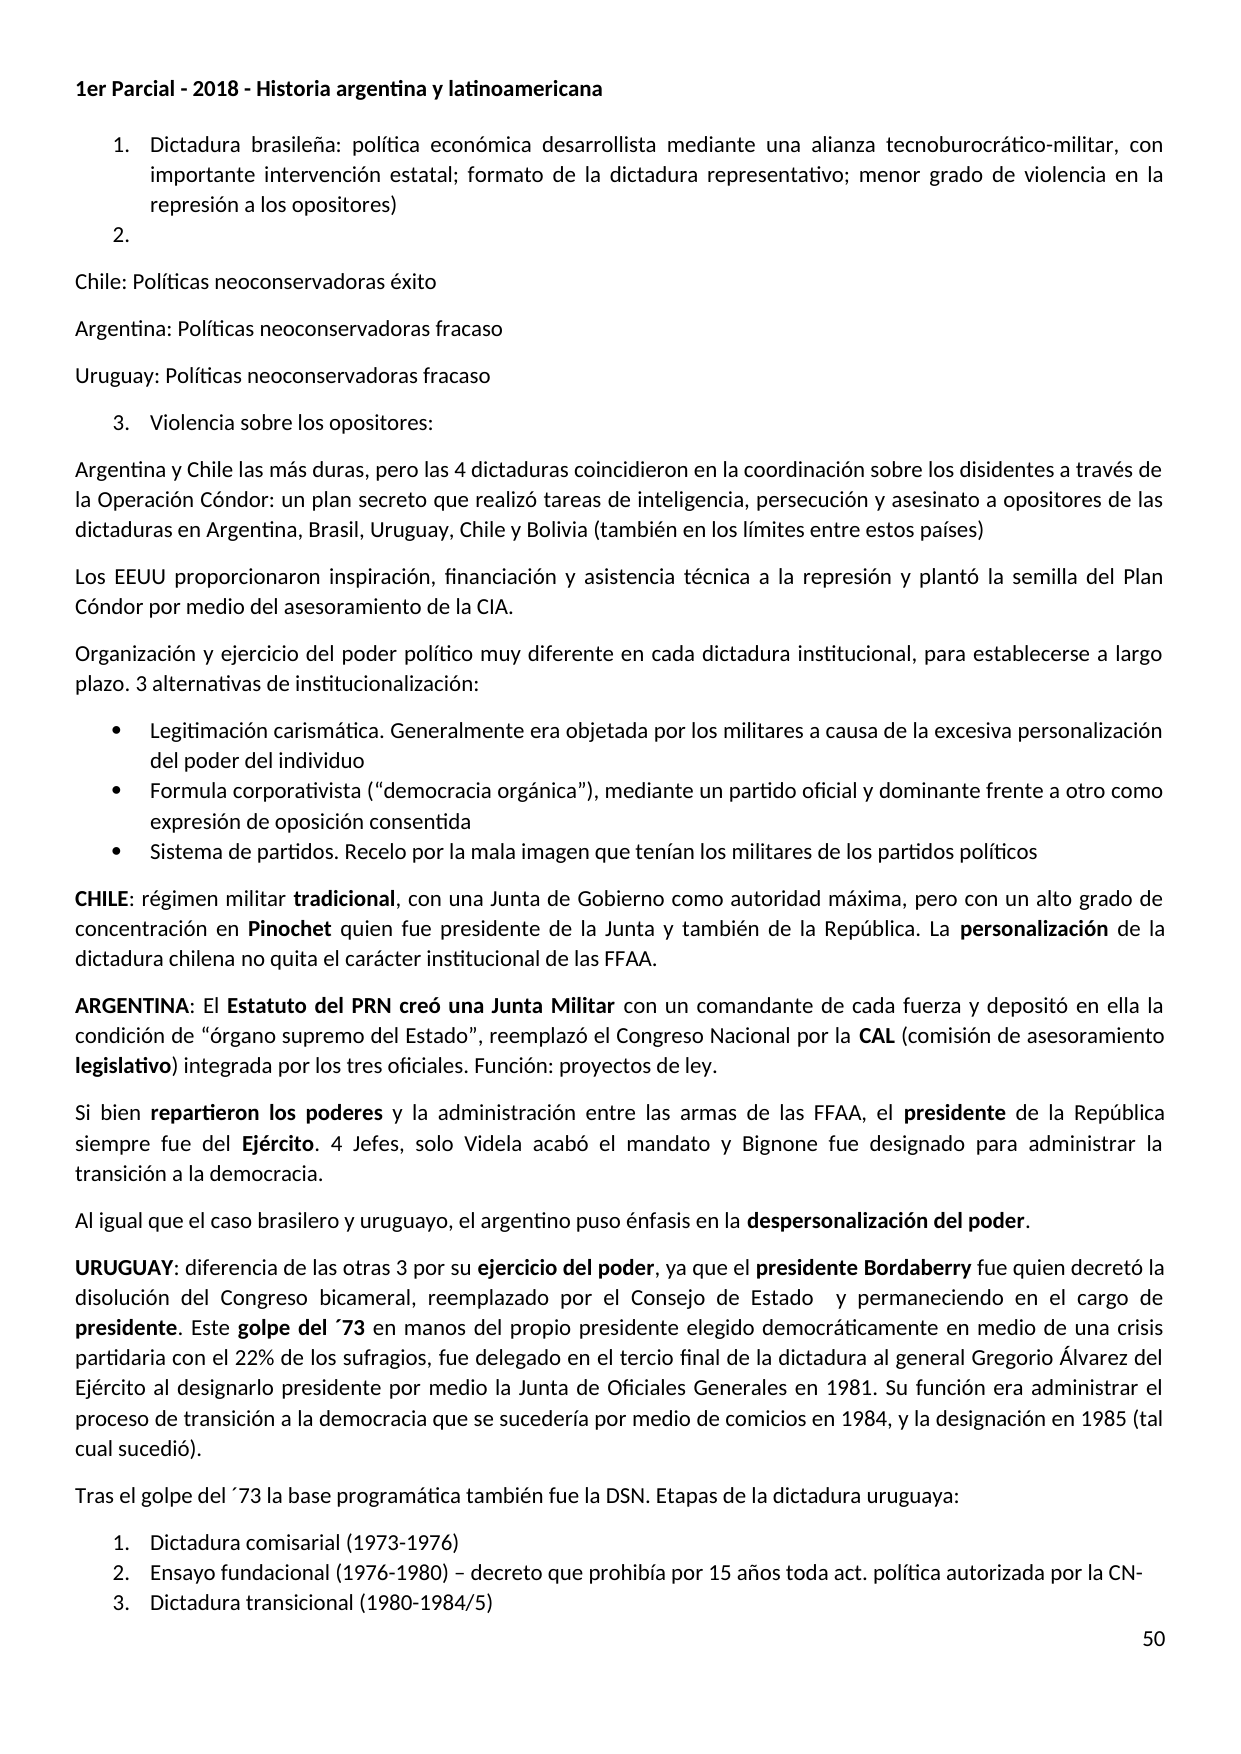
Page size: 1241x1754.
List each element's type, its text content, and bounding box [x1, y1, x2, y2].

text Chile: Políticas neoconservadoras éxito [75, 267, 1165, 295]
text Si bien repartieron los poderes y la administración entre las armas de las FFAA, el presidente de la República siempre fue del Ejército. 4 Jefes, solo Videla acabó el mandato y Bignone fue designado para administrar la transición a la democracia. [75, 1098, 1165, 1187]
text Organización y ejercicio del poder político muy diferente en cada dictadura institucional, para establecerse a largo plazo. 3 alternativas de institucionalización: [75, 639, 1165, 697]
text CHILE: régimen militar tradicional, con una Junta de Gobierno como autoridad máxima, pero con un alto grado de concentración en Pinochet quien fue presidente de la Junta y también de la República. La personalización de la dictadura chilena no quita el carácter institucional de las FFAA. [75, 884, 1165, 972]
text Uruguay: Políticas neoconservadoras fracaso [75, 361, 1165, 389]
text Al igual que el caso brasilero y uruguayo, el argentino puso énfasis en la despersonalización del poder. [75, 1206, 1165, 1234]
text Argentina: Políticas neoconservadoras fracaso [75, 314, 1165, 342]
list Violencia sobre los opositores: [112, 408, 1165, 436]
list Legitimación carismática. Generalmente era objetada por los militares a causa de la excesiva personalización del poder del individuo [112, 716, 1165, 774]
text Argentina y Chile las más duras, pero las 4 dictaduras coincidieron en la coordinación sobre los disidentes a través de la Operación Cóndor: un plan secreto que realizó tareas de inteligencia, persecución y asesinato a opositores de las dictaduras en Argentina, Brasil, Uruguay, Chile y Bolivia (también en los límites entre estos países) [75, 455, 1165, 543]
list Sistema de partidos. Recelo por la mala imagen que tenían los militares de los partidos políticos [112, 837, 1165, 865]
list Formula corporativista (“democracia orgánica”), mediante un partido oficial y dominante frente a otro como expresión de oposición consentida [112, 777, 1165, 835]
list Ensayo fundacional (1976-1980) – decreto que prohibía por 15 años toda act. política autorizada por la CN- [112, 1558, 1165, 1586]
list Dictadura transicional (1980-1984/5) [112, 1588, 1165, 1616]
text Los EEUU proporcionaron inspiración, financiación y asistencia técnica a la represión y plantó la semilla del Plan Cóndor por medio del asesoramiento de la CIA. [75, 562, 1165, 620]
list Dictadura brasileña: política económica desarrollista mediante una alianza tecnoburocrático-militar, con importante intervención estatal; formato de la dictadura representativo; menor grado de violencia en la represión a los opositores) [112, 130, 1165, 218]
text ARGENTINA: El Estatuto del PRN creó una Junta Militar con un comandante de cada fuerza y depositó en ella la condición de “órgano supremo del Estado”, reemplazó el Congreso Nacional por la CAL (comisión de asesoramiento legislativo) integrada por los tres oficiales. Función: proyectos de ley. [75, 991, 1165, 1080]
list Dictadura comisarial (1973-1976) [112, 1528, 1165, 1556]
text Tras el golpe del ´73 la base programática también fue la DSN. Etapas de la dictadura uruguaya: [75, 1481, 1165, 1509]
text URUGUAY: diferencia de las otras 3 por su ejercicio del poder, ya que el presidente Bordaberry fue quien decretó la disolución del Congreso bicameral, reemplazado por el Consejo de Estado y permaneciendo en el cargo de presidente. Este golpe del ´73 en manos del propio presidente elegido democráticamente en medio de una crisis partidaria con el 22% de los sufragios, fue delegado en el tercio final de la dictadura al general Gregorio Álvarez del Ejército al designarlo presidente por medio la Junta de Oficiales Generales en 1981. Su función era administrar el proceso de transición a la democracia que se sucedería por medio de comicios en 1984, y la designación en 1985 (tal cual sucedió). [75, 1253, 1165, 1462]
